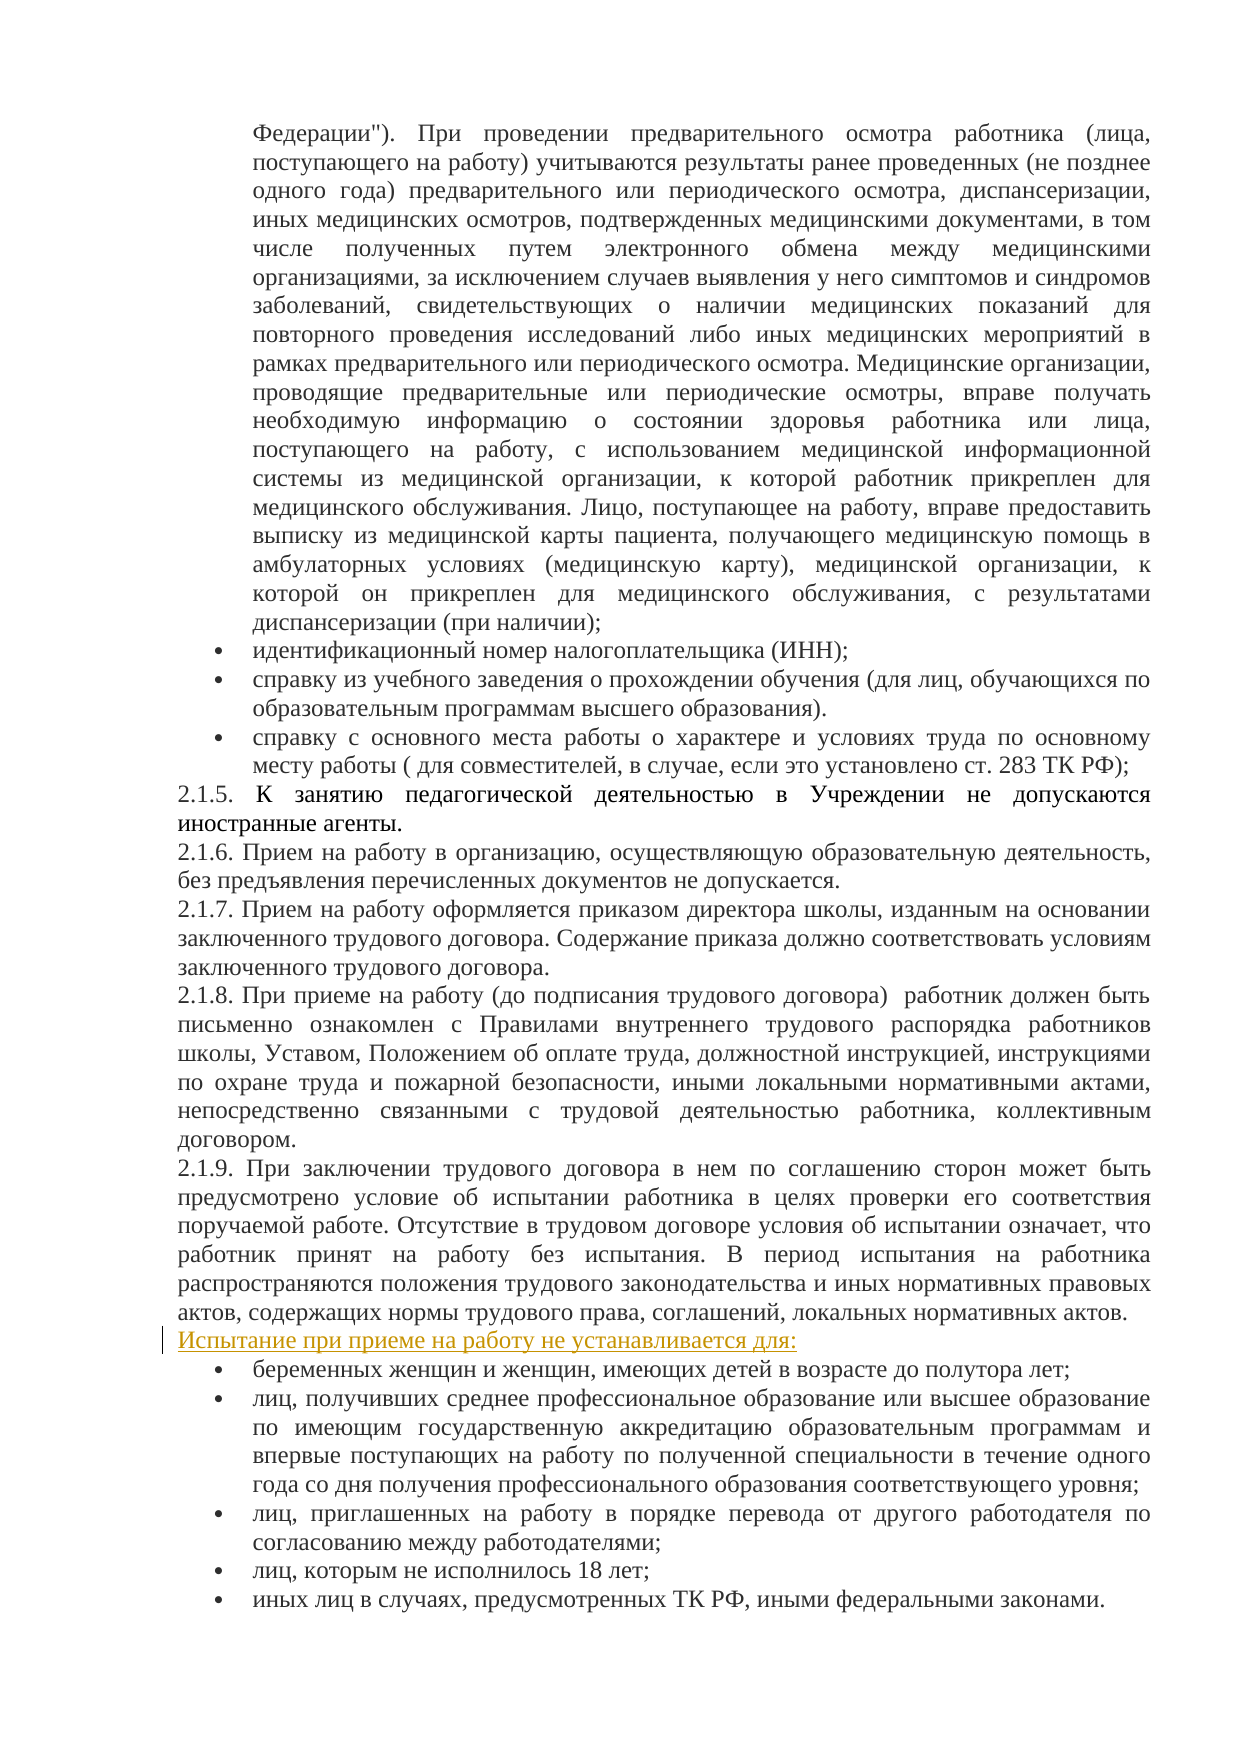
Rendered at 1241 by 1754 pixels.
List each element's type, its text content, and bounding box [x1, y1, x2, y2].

text 2.1.7. Прием на работу оформляется приказом директора школы, изданным на основании заключенного трудового договора. Содержание приказа должно соответствовать условиям заключенного трудового договора. [177, 894, 1152, 981]
list лиц, получивших среднее профессиональное образование или высшее образование по имеющим государственную аккредитацию образовательным программам и впервые поступающих на работу по полученной специальности в течение одного года со дня получения профессионального образования соответствующего уровня; [215, 1383, 1152, 1498]
list лиц, приглашенных на работу в порядке перевода от другого работодателя по согласованию между работодателями; [215, 1498, 1152, 1556]
list идентификационный номер налогоплательщика (ИНН); [215, 636, 1152, 664]
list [215, 118, 1152, 636]
text 2.1.8. При приеме на работу (до подписания трудового договора) работник должен быть письменно ознакомлен с Правилами внутреннего трудового распорядка работников школы, Уставом, Положением об оплате труда, должностной инструкцией, инструкциями по охране труда и пожарной безопасности, иными локальными нормативными актами, непосредственно связанными с трудовой деятельностью работника, коллективным договором. [177, 981, 1152, 1153]
list лиц, которым не исполнилось 18 лет; [215, 1556, 1152, 1584]
text 2.1.5. К занятию педагогической деятельностью в Учреждении не допускаются иностранные агенты. [177, 779, 1152, 837]
list иных лиц в случаях, предусмотренных ТК РФ, иными федеральными законами. [215, 1584, 1152, 1613]
list справку с основного места работы о характере и условиях труда по основному месту работы ( для совместителей, в случае, если это установлено ст. 283 ТК РФ); [215, 722, 1152, 779]
text 2.1.9. При заключении трудового договора в нем по соглашению сторон может быть предусмотрено условие об испытании работника в целях проверки его соответствия поручаемой работе. Отсутствие в трудовом договоре условия об испытании означает, что работник принят на работу без испытания. В период испытания на работника распространяются положения трудового законодательства и иных нормативных правовых актов, содержащих нормы трудового права, соглашений, локальных нормативных актов. [177, 1153, 1152, 1326]
list беременных женщин и женщин, имеющих детей в возрасте до полутора лет; [215, 1354, 1152, 1383]
list справку из учебного заведения о прохождении обучения (для лиц, обучающихся по образовательным программам высшего образования). [215, 664, 1152, 722]
text 2.1.6. Прием на работу в организацию, осуществляющую образовательную деятельность, без предъявления перечисленных документов не допускается. [177, 837, 1152, 894]
